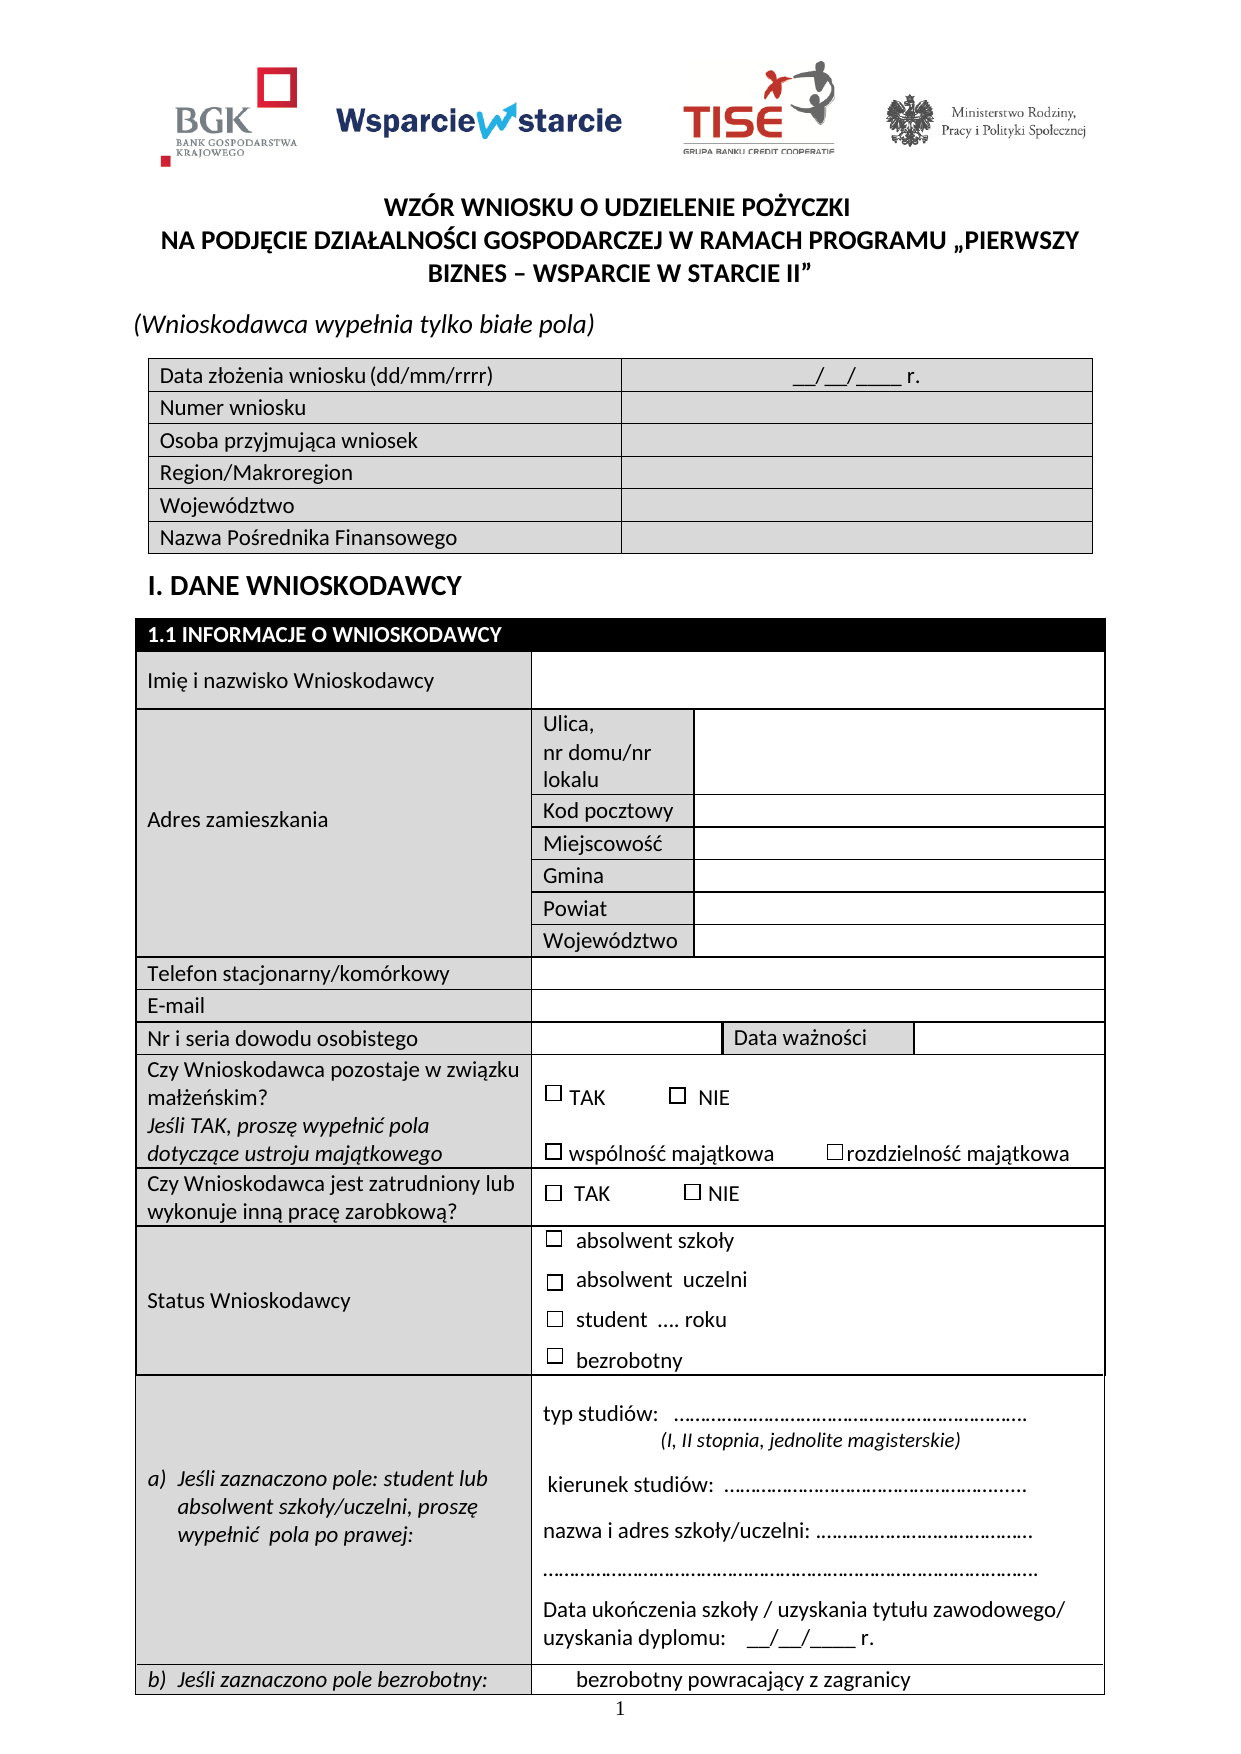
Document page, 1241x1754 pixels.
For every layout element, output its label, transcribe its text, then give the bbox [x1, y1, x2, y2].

table_cell [695, 893, 1104, 924]
table_cell [622, 392, 1092, 423]
table_cell [622, 424, 1092, 456]
table_cell [622, 522, 1092, 553]
table_cell Czy Wnioskodawca pozostaje w związku małżeńskim? Jeśli TAK, proszę wypełnić pola dotyczące ustroju majątkowego [137, 1055, 531, 1167]
table_header 1.1 INFORMACJE O WNIOSKODAWCY [137, 620, 1104, 650]
table_cell Jeśli zaznaczono pole bezrobotny: proszę wypełnić pola po prawej: (dopuszcza się wybór więcej niż jednego pola) [136, 1664, 531, 1694]
picture [147, 56, 1093, 180]
table_cell TAK NIE wspólność majątkowa rozdzielność majątkowa [532, 1055, 1104, 1167]
table_cell Ulica, nr domu/nr lokalu [532, 710, 693, 794]
table_cell [695, 710, 1104, 794]
table_cell Powiat [532, 893, 693, 924]
table_cell Województwo [149, 489, 621, 521]
table_header __/__/____ r. [622, 359, 1092, 391]
table_cell [532, 652, 1104, 708]
table_cell Adres zamieszkania [137, 710, 531, 956]
table_cell Nazwa Pośrednika Finansowego [149, 522, 621, 553]
table_cell Miejscowość [532, 828, 693, 859]
table_cell Telefon stacjonarny/komórkowy [137, 958, 531, 989]
table_cell [695, 795, 1104, 826]
table_cell Nr i seria dowodu osobistego [137, 1023, 531, 1054]
table_cell Kod pocztowy [532, 795, 693, 826]
table_cell typ studiów: …………………………………………………………. (I, II stopnia, jednolite magisterskie) kierunek studiów: ……………………………………………...... nazwa i adres szkoły/uczelni: .……….………………………… …………………………………………………………………………………. Data ukończenia szkoły / uzyskania tytułu zawodowego/ uzyskania dyplomu: __/__/____ r. [532, 1374, 1104, 1664]
table_cell Czy Wnioskodawca jest zatrudniony lub wykonuje inną pracę zarobkową? [137, 1169, 531, 1225]
table_cell [695, 860, 1104, 891]
table_cell E-mail [137, 990, 531, 1021]
table_cell Osoba przyjmująca wniosek [149, 424, 621, 456]
table_cell [532, 958, 1104, 989]
text WZÓR WNIOSKU O UDZIELENIE POŻYCZKI NA PODJĘCIE DZIAŁALNOŚCI GOSPODARCZEJ W RAMACH PROGRAMU „PIERWSZY BIZNES – WSPARCIE W STARCIE II” [148, 191, 1092, 289]
table_header Data złożenia wniosku (dd/mm/rrrr) [149, 359, 621, 391]
table_cell [622, 489, 1092, 521]
text (Wnioskodawca wypełnia tylko białe pola) [133, 307, 1092, 340]
table_cell [622, 457, 1092, 488]
table_cell [532, 990, 1104, 1021]
table_cell [695, 925, 1104, 956]
table_cell Data ważności [724, 1023, 913, 1054]
table_cell absolwent szkoły absolwent uczelni student …. roku bezrobotny [532, 1227, 1104, 1374]
table_cell Gmina [532, 860, 693, 891]
table_cell [695, 828, 1104, 859]
table_cell Region/Makroregion [149, 457, 621, 488]
table_cell TAK NIE [532, 1169, 1104, 1225]
table_cell [532, 1023, 721, 1054]
table_cell Status Wnioskodawcy [137, 1227, 531, 1374]
table_cell Jeśli zaznaczono pole: student lub absolwent szkoły/uczelni, proszę wypełnić pola po prawej: [136, 1376, 531, 1664]
table_cell Województwo [532, 925, 693, 956]
text I. DANE WNIOSKODAWCY [148, 567, 1092, 603]
table_cell [915, 1023, 1104, 1054]
table_cell Imię i nazwisko Wnioskodawcy [137, 652, 531, 708]
table_cell Numer wniosku [149, 392, 621, 423]
